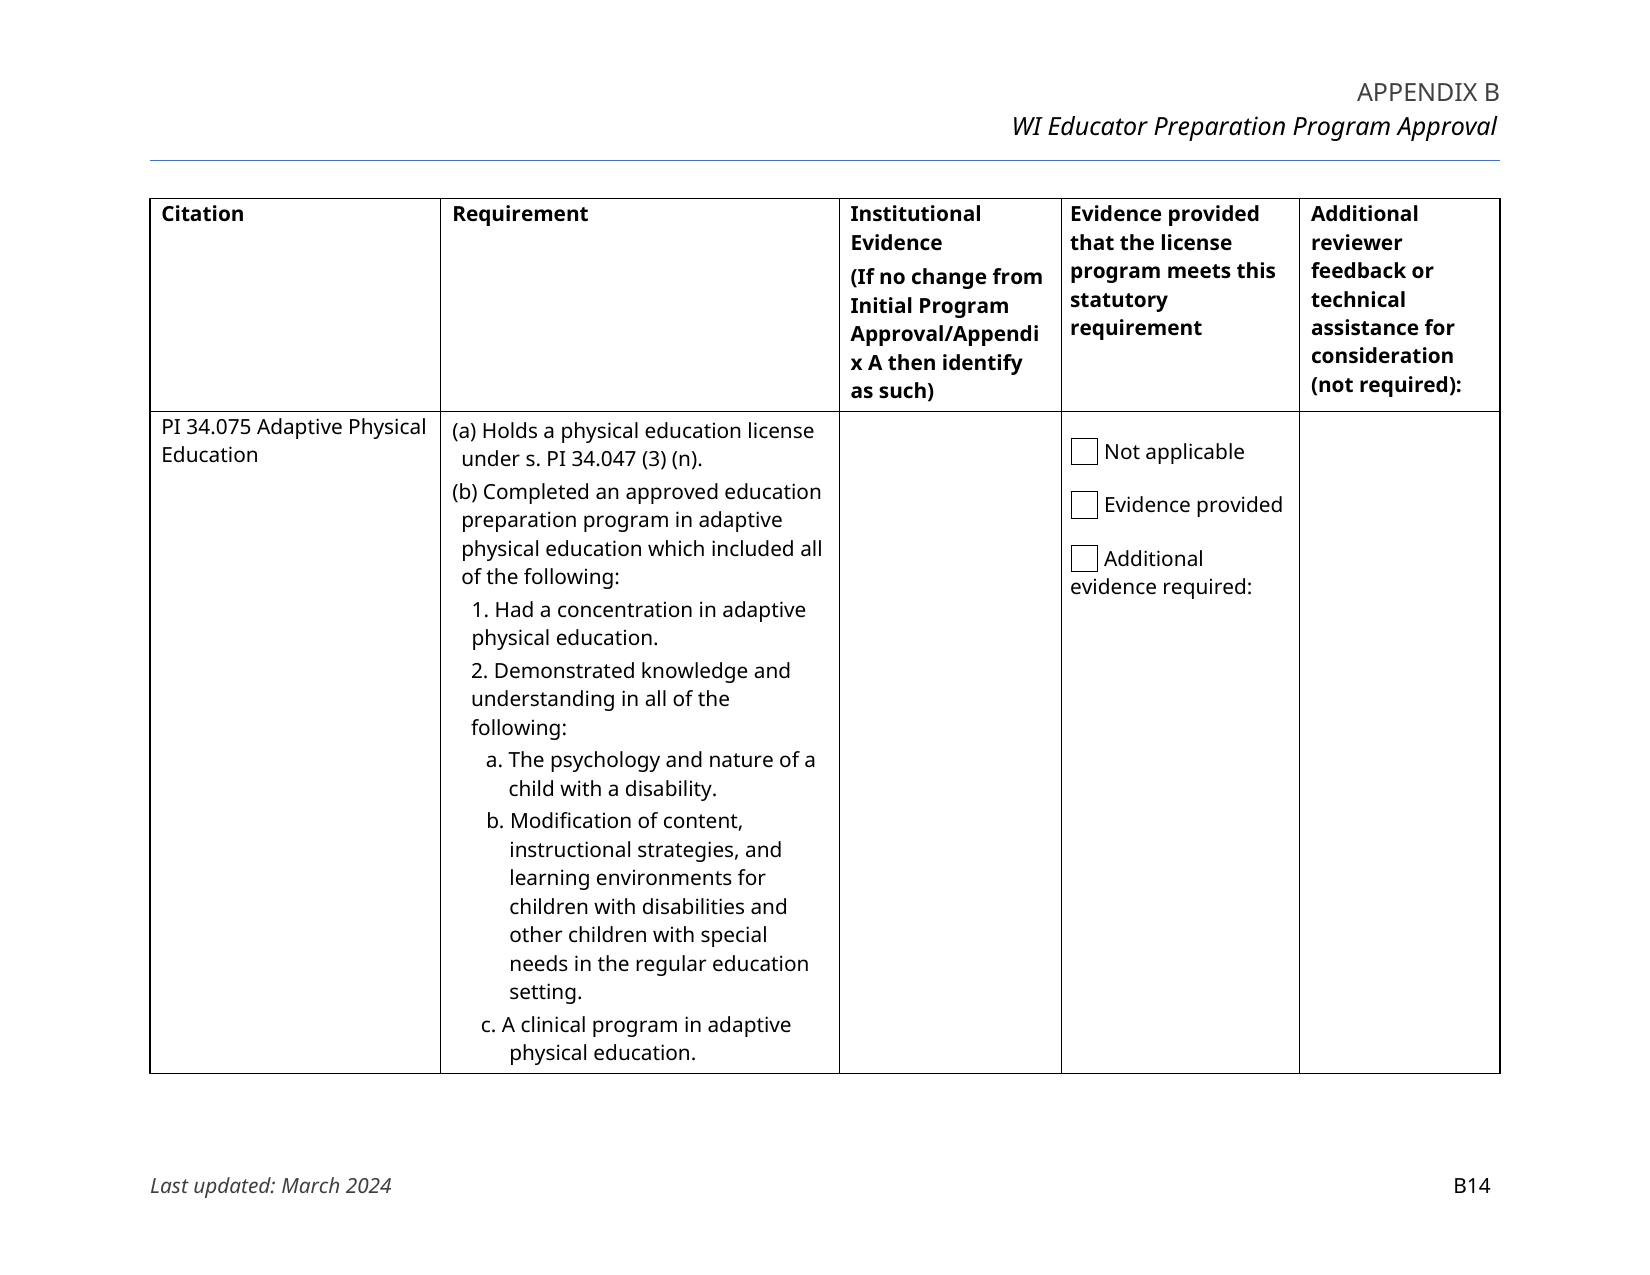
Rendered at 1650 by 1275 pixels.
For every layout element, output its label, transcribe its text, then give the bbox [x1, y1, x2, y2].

table_header Evidence provided that the license program meets this statutory requirement [1062, 199, 1299, 411]
table_cell [1300, 412, 1499, 1073]
table_cell Not applicable Evidence provided Additional evidence required: [1062, 412, 1299, 1073]
table_header Requirement [441, 199, 839, 411]
table_cell PI 34.075 Adaptive Physical Education [151, 412, 440, 1073]
table_cell [840, 412, 1061, 1073]
table_header Citation [151, 199, 440, 411]
table_header Additional reviewer feedback or technical assistance for consideration (not required): [1300, 199, 1499, 411]
table_header Institutional Evidence (If no change from Initial Program Approval/Appendix A then identify as such) [840, 199, 1061, 411]
table_cell (a) Holds a physical education license under s. PI 34.047 (3) (n). (b) Completed an approved education preparation program in adaptive physical education which included all of the following: PI 34.075(2)(b)1.1. Had a concentration in adaptive physical education. PI 34.075(2)(b)2.2. Demonstrated knowledge and understanding in all of the following: PI 34.075(2)(b)2.a. a. The psychology and nature of a child with a disability. PI 34.075(2)(b)2.b. b. Modification of content, instructional strategies, and learning environments for children with disabilities and other children with special needs in the regular education setting. c. A clinical program in adaptive physical education. [441, 412, 839, 1073]
